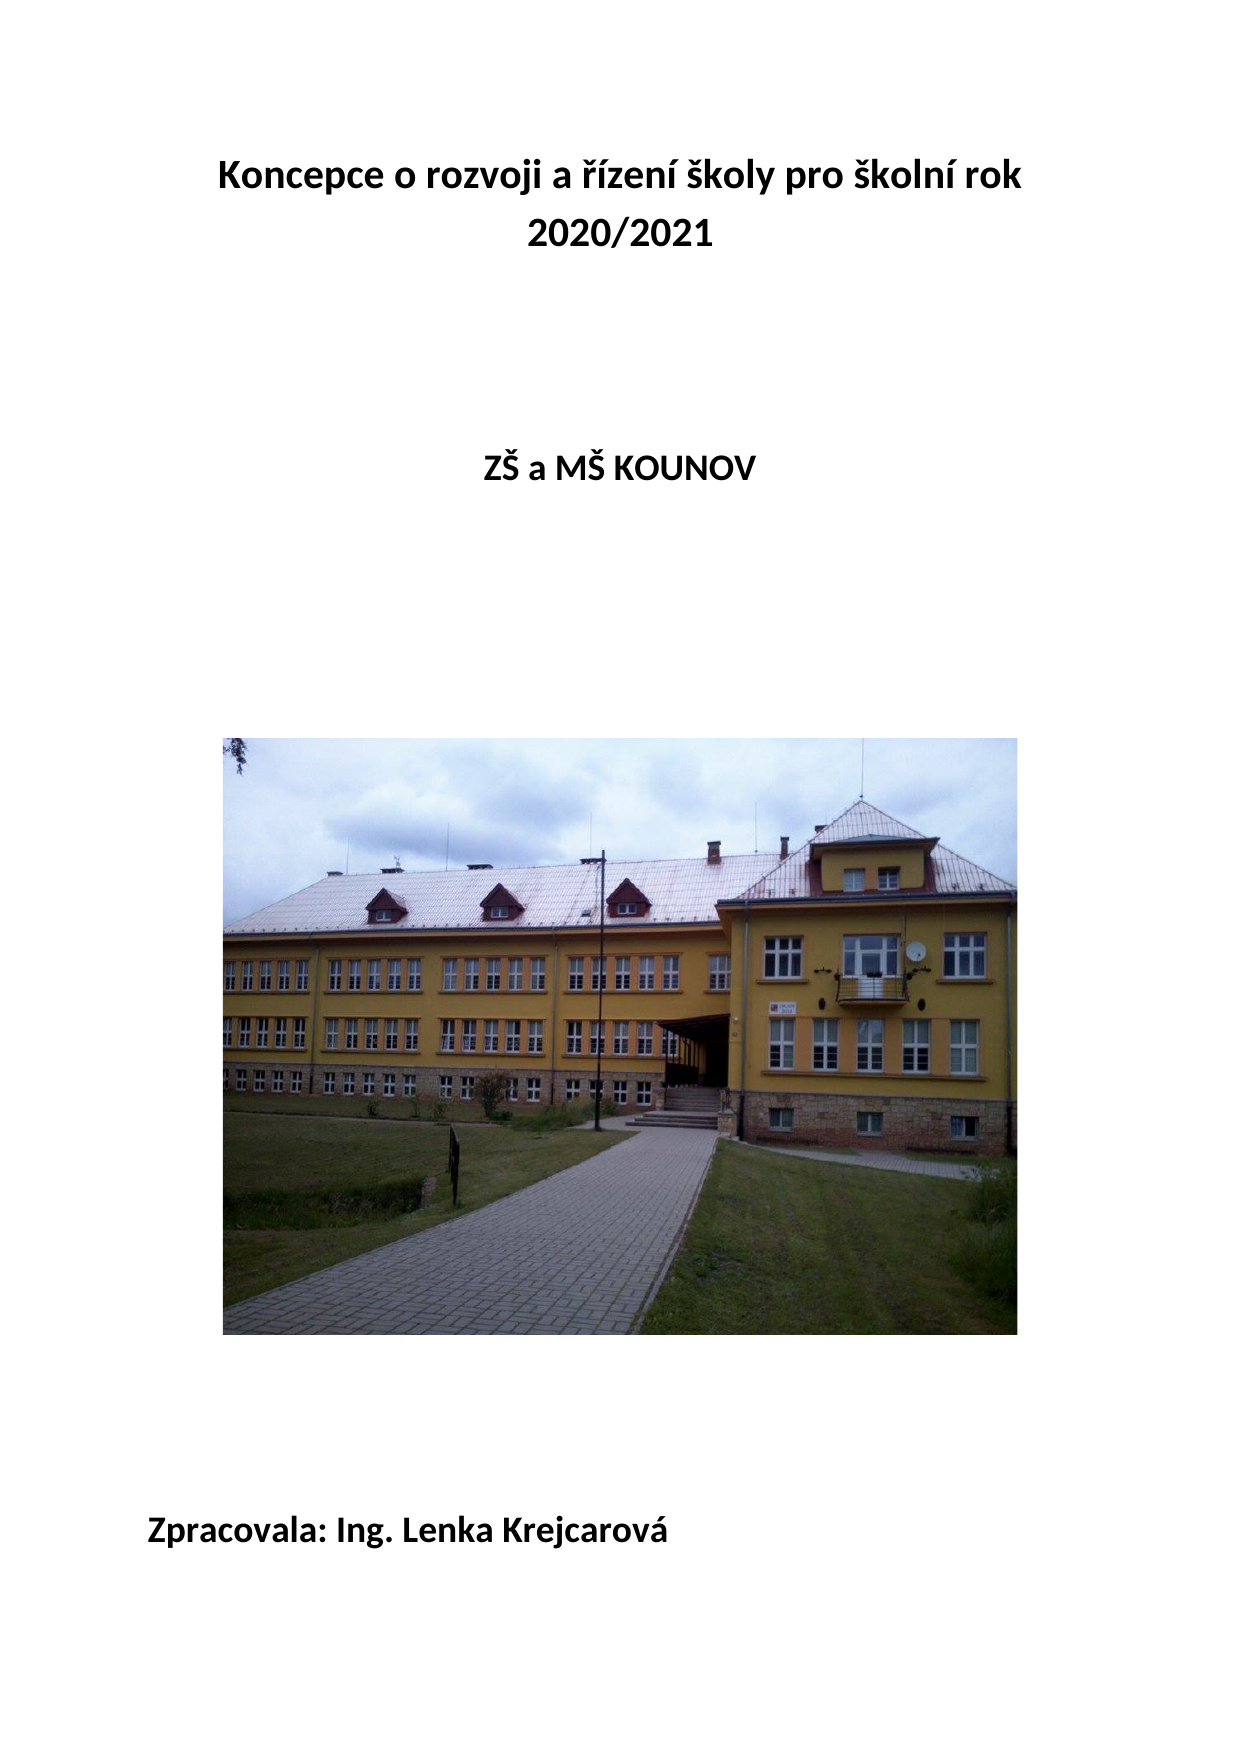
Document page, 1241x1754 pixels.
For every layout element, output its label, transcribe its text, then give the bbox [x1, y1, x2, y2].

text Zpracovala: Ing. Lenka Krejcarová [148, 1506, 1093, 1552]
text Koncepce o rozvoji a řízení školy pro školní rok 2020/2021 [148, 148, 1093, 257]
text ZŠ a MŠ KOUNOV [148, 444, 1093, 490]
picture [222, 738, 1018, 1335]
